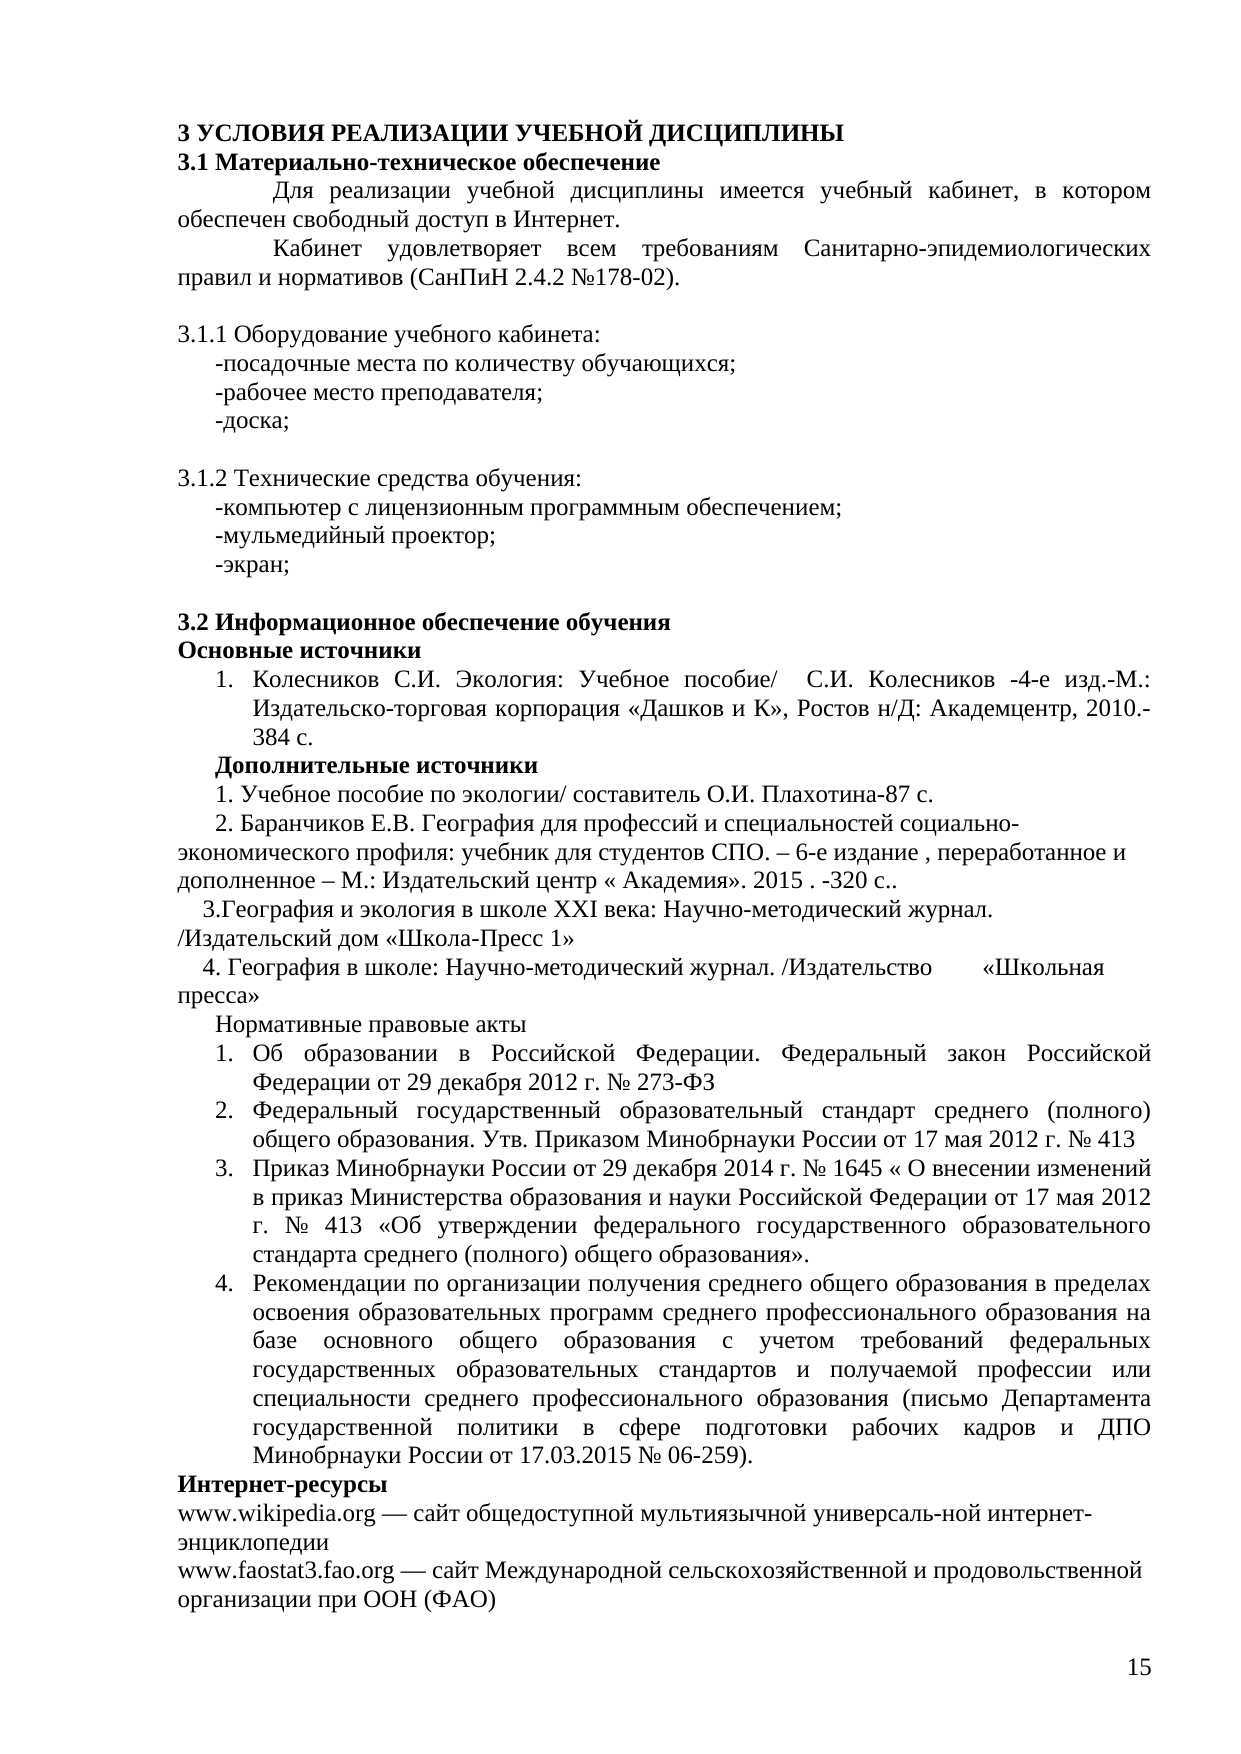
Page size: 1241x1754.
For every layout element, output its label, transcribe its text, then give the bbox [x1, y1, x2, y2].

text -рабочее место преподавателя; [215, 377, 1152, 406]
text -доска; [215, 406, 1152, 434]
text -мульмедийный проектор; [215, 521, 1152, 549]
list Федеральный государственный образовательный стандарт среднего (полного) общего образования. Утв. Приказом Минобрнауки России от 17 мая 2012 г. № 413 [215, 1096, 1152, 1153]
text 3.География и экология в школе XXI века: Научно-методический журнал. /Издательский дом «Школа-Пресс 1» [177, 894, 1152, 952]
text Кабинет удовлетворяет всем требованиям Санитарно-эпидемиологических правил и нормативов (СанПиН 2.4.2 №178-02). [177, 233, 1152, 291]
list 1. Учебное пособие по экологии/ составитель О.И. Плахотина-87 с. [215, 779, 1152, 808]
text www.faostat3.fao.org — сайт Международной сельскохозяйственной и продовольственной организации при ООН (ФАО) [177, 1556, 1152, 1613]
text -посадочные места по количеству обучающихся; [215, 348, 1152, 377]
list Об образовании в Российской Федерации. Федеральный закон Российской Федерации от 29 декабря 2012 г. № 273-ФЗ [215, 1038, 1152, 1096]
list Рекомендации по организации получения среднего общего образования в пределах освоения образовательных программ среднего профессионального образования на базе основного общего образования с учетом требований федеральных государственных образовательных стандартов и получаемой профессии или специальности среднего профессионального образования (письмо Департамента государственной политики в сфере подготовки рабочих кадров и ДПО Минобрнауки России от 17.03.2015 № 06-259). [215, 1268, 1152, 1469]
list Приказ Минобрнауки России от 29 декабря 2014 г. № 1645 « О внесении изменений в приказ Министерства образования и науки Российской Федерации от 17 мая 2012 г. № 413 «Об утверждении федерального государственного образовательного стандарта среднего (полного) общего образования». [215, 1153, 1152, 1268]
text 2. Баранчиков Е.В. География для профессий и специальностей социально- экономического профиля: учебник для студентов СПО. – 6-е издание , переработанное и дополненное – М.: Издательский центр « Академия». 2015 . -320 с.. [177, 808, 1152, 894]
text 3.2 Информационное обеспечение обучения [177, 607, 1152, 636]
subtitle 3 условия реализации УЧЕБНОЙ дисциплины [177, 118, 1152, 147]
text Для реализации учебной дисциплины имеется учебный кабинет, в котором обеспечен свободный доступ в Интернет. [177, 176, 1152, 233]
text -компьютер с лицензионным программным обеспечением; [215, 492, 1152, 521]
list Нормативные правовые акты [215, 1009, 1152, 1038]
text -экран; [215, 549, 1152, 578]
text 3.1 Материально-техническое обеспечение [177, 147, 1152, 176]
text Основные источники [177, 636, 1152, 664]
text 4. География в школе: Научно-методический журнал. /Издательство «Школьная пресса» [177, 952, 1152, 1009]
text 3.1.1 Оборудование учебного кабинета: [177, 319, 1152, 348]
list Колесников С.И. Экология: Учебное пособие/ С.И. Колесников -4-е изд.-М.: Издательско-торговая корпорация «Дашков и К», Ростов н/Д: Академцентр, 2010.-384 с. [215, 664, 1152, 751]
list Дополнительные источники [215, 751, 1152, 779]
text www.wikipedia.org — сайт общедоступной мультиязычной универсаль-ной интернет-энциклопедии [177, 1498, 1152, 1556]
text Интернет-ресурсы [177, 1469, 1152, 1498]
text 3.1.2 Технические средства обучения: [177, 463, 1152, 492]
